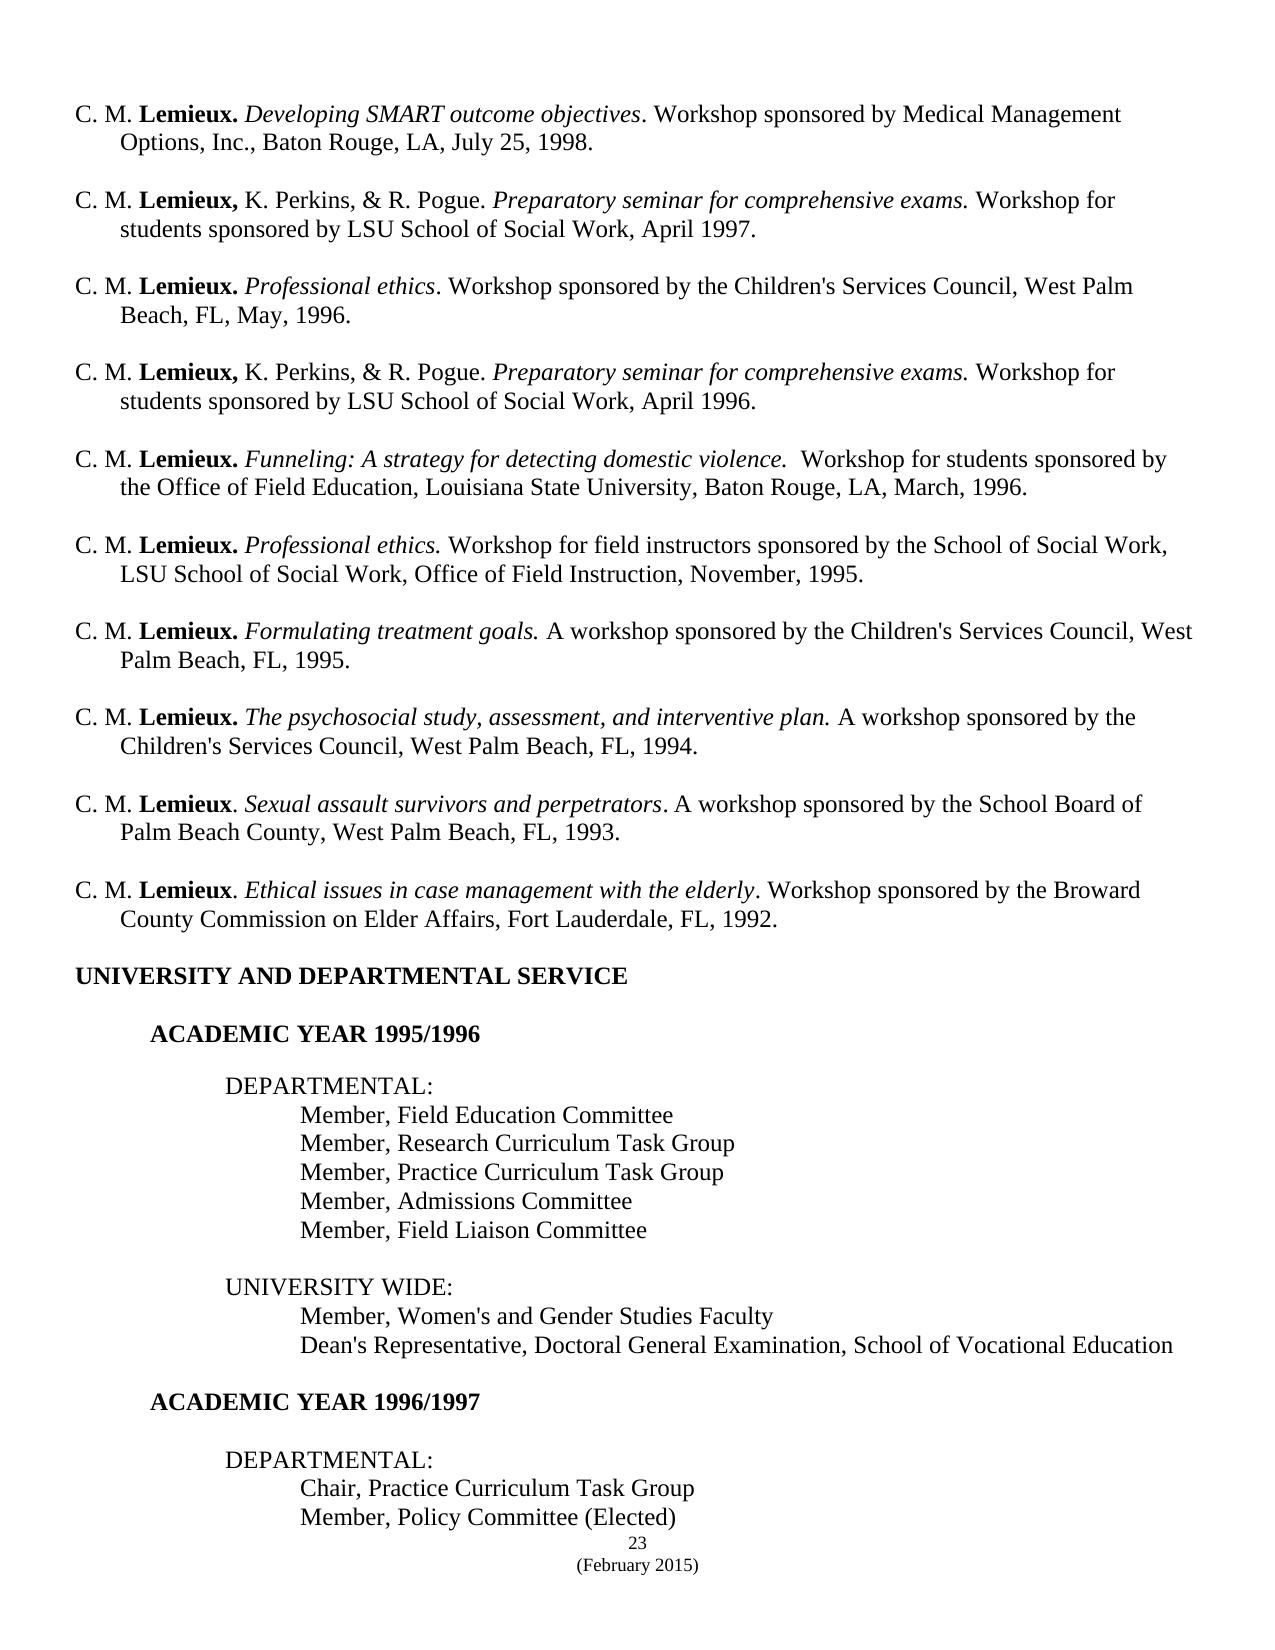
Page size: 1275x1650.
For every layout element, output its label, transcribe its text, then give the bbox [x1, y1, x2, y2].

text C. M. Lemieux. Professional ethics. Workshop sponsored by the Children's Services Council, West Palm Beach, FL, May, 1996. [75, 271, 1200, 329]
text C. M. Lemieux, K. Perkins, & R. Pogue. Preparatory seminar for comprehensive exams. Workshop for students sponsored by LSU School of Social Work, April 1996. [75, 357, 1200, 415]
text ACADEMIC YEAR 1995/1996 [75, 1019, 1200, 1047]
text C. M. Lemieux. Funneling: A strategy for detecting domestic violence. Workshop for students sponsored by the Office of Field Education, Louisiana State University, Baton Rouge, LA, March, 1996. [75, 444, 1200, 501]
text Chair, Practice Curriculum Task Group [75, 1473, 1200, 1502]
text DEPARTMENTAL: [75, 1071, 1200, 1100]
text C. M. Lemieux. Ethical issues in case management with the elderly. Workshop sponsored by the Broward County Commission on Elder Affairs, Fort Lauderdale, FL, 1992. [75, 875, 1200, 932]
text C. M. Lemieux. Formulating treatment goals. A workshop sponsored by the Children's Services Council, West Palm Beach, FL, 1995. [75, 616, 1200, 674]
text UNIVERSITY WIDE: [75, 1272, 1200, 1301]
text Member, Practice Curriculum Task Group [75, 1157, 1200, 1186]
text UNIVERSITY AND DEPARTMENTAL SERVICE [75, 961, 1200, 990]
text Member, Women's and Gender Studies Faculty [75, 1301, 1200, 1330]
text Member, Admissions Committee [75, 1186, 1200, 1215]
text Member, Research Curriculum Task Group [75, 1128, 1200, 1157]
text C. M. Lemieux. Professional ethics. Workshop for field instructors sponsored by the School of Social Work, LSU School of Social Work, Office of Field Instruction, November, 1995. [75, 530, 1200, 587]
text ACADEMIC YEAR 1996/1997 [75, 1387, 1200, 1416]
text Member, Policy Committee (Elected) [75, 1502, 1200, 1531]
text C. M. Lemieux. Sexual assault survivors and perpetrators. A workshop sponsored by the School Board of Palm Beach County, West Palm Beach, FL, 1993. [75, 789, 1200, 846]
text C. M. Lemieux. The psychosocial study, assessment, and interventive plan. A workshop sponsored by the Children's Services Council, , 1994. [75, 702, 1200, 760]
text Member, Field Education Committee [75, 1100, 1200, 1128]
text DEPARTMENTAL: [75, 1445, 1200, 1473]
text C. M. Lemieux, K. Perkins, & R. Pogue. Preparatory seminar for comprehensive exams. Workshop for students sponsored by LSU School of Social Work, April 1997. [75, 185, 1200, 242]
text C. M. Lemieux. Developing SMART outcome objectives. Workshop sponsored by Medical Management Options, Inc., , July 25, 1998. [75, 99, 1200, 156]
text Dean's Representative, Doctoral General Examination, School of Vocational Education [75, 1330, 1200, 1358]
text Member, Field Liaison Committee [75, 1215, 1200, 1243]
